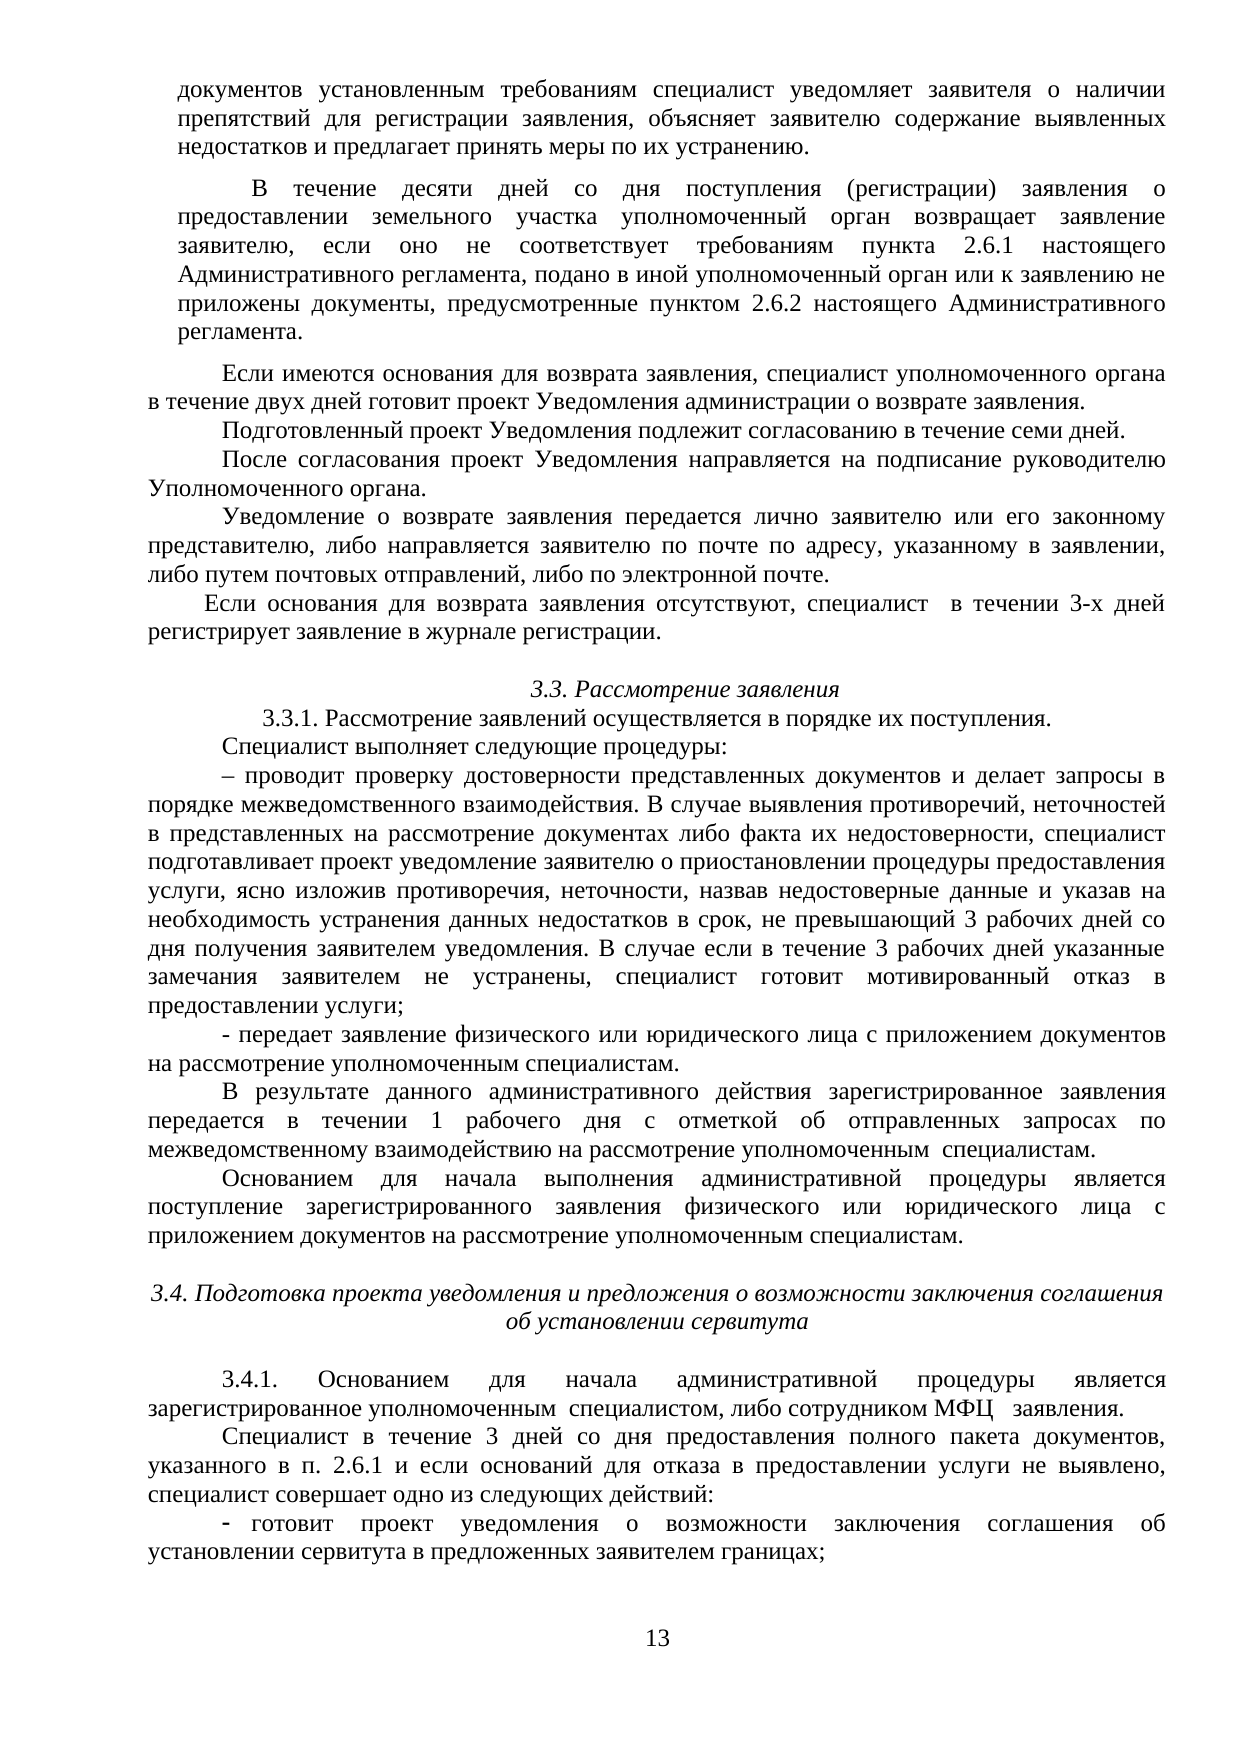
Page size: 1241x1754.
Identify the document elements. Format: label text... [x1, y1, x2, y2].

text – проводит проверку достоверности представленных документов и делает запросы в порядке межведомственного взаимодействия. В случае выявления противоречий, неточностей в представленных на рассмотрение документах либо факта их недостоверности, специалист подготавливает проект уведомление заявителю о приостановлении процедуры предоставления услуги, ясно изложив противоречия, неточности, назвав недостоверные данные и указав на необходимость устранения данных недостатков в срок, не превышающий 3 рабочих дней со дня получения заявителем уведомления. В случае если в течение 3 рабочих дней указанные замечания заявителем не устранены, специалист готовит мотивированный отказ в предоставлении услуги; [148, 760, 1167, 1019]
list готовит проект уведомления о возможности заключения соглашения об установлении сервитута в предложенных заявителем границах; [148, 1508, 1167, 1565]
text Специалист выполняет следующие процедуры: [148, 731, 1167, 760]
text - передает заявление физического или юридического лица с приложением документов на рассмотрение уполномоченным специалистам. [148, 1019, 1167, 1076]
text Специалист в течение 3 дней со дня предоставления полного пакета документов, указанного в п. 2.6.1 и если оснований для отказа в предоставлении услуги не выявлено, специалист совершает одно из следующих действий: [148, 1421, 1167, 1508]
text 3.3. Рассмотрение заявления [148, 674, 1167, 703]
text 3.4. Подготовка проекта уведомления и предложения о возможности заключения соглашения об установлении сервитута [148, 1278, 1167, 1335]
text Уведомление о возврате заявления передается лично заявителю или его законному представителю, либо направляется заявителю по почте по адресу, указанному в заявлении, либо путем почтовых отправлений, либо по электронной почте. [148, 501, 1167, 588]
text Если имеются основания для возврата заявления, специалист уполномоченного органа в течение двух дней готовит проект Уведомления администрации о возврате заявления. [148, 358, 1167, 415]
text После согласования проект Уведомления направляется на подписание руководителю Уполномоченного органа. [148, 444, 1167, 501]
text 3.4.1. Основанием для начала административной процедуры является зарегистрированное уполномоченным специалистом, либо сотрудником МФЦ заявления. [148, 1364, 1167, 1421]
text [177, 74, 1167, 160]
text Подготовленный проект Уведомления подлежит согласованию в течение семи дней. [148, 415, 1167, 444]
text В результате данного административного действия зарегистрированное заявления передается в течении 1 рабочего дня с отметкой об отправленных запросах по межведомственному взаимодействию на рассмотрение уполномоченным специалистам. [148, 1076, 1167, 1163]
text Если основания для возврата заявления отсутствуют, специалист в течении 3-х дней регистрирует заявление в журнале регистрации. [148, 588, 1167, 645]
text В течение десяти дней со дня поступления (регистрации) заявления о предоставлении земельного участка уполномоченный орган возвращает заявление заявителю, если оно не соответствует требованиям пункта 2.6.1 настоящего Административного регламента, подано в иной уполномоченный орган или к заявлению не приложены документы, предусмотренные пунктом 2.6.2 настоящего Административного регламента. [177, 173, 1167, 345]
text 3.3.1. Рассмотрение заявлений осуществляется в порядке их поступления. [148, 703, 1167, 731]
text Основанием для начала выполнения административной процедуры является поступление зарегистрированного заявления физического или юридического лица с приложением документов на рассмотрение уполномоченным специалистам. [148, 1163, 1167, 1249]
